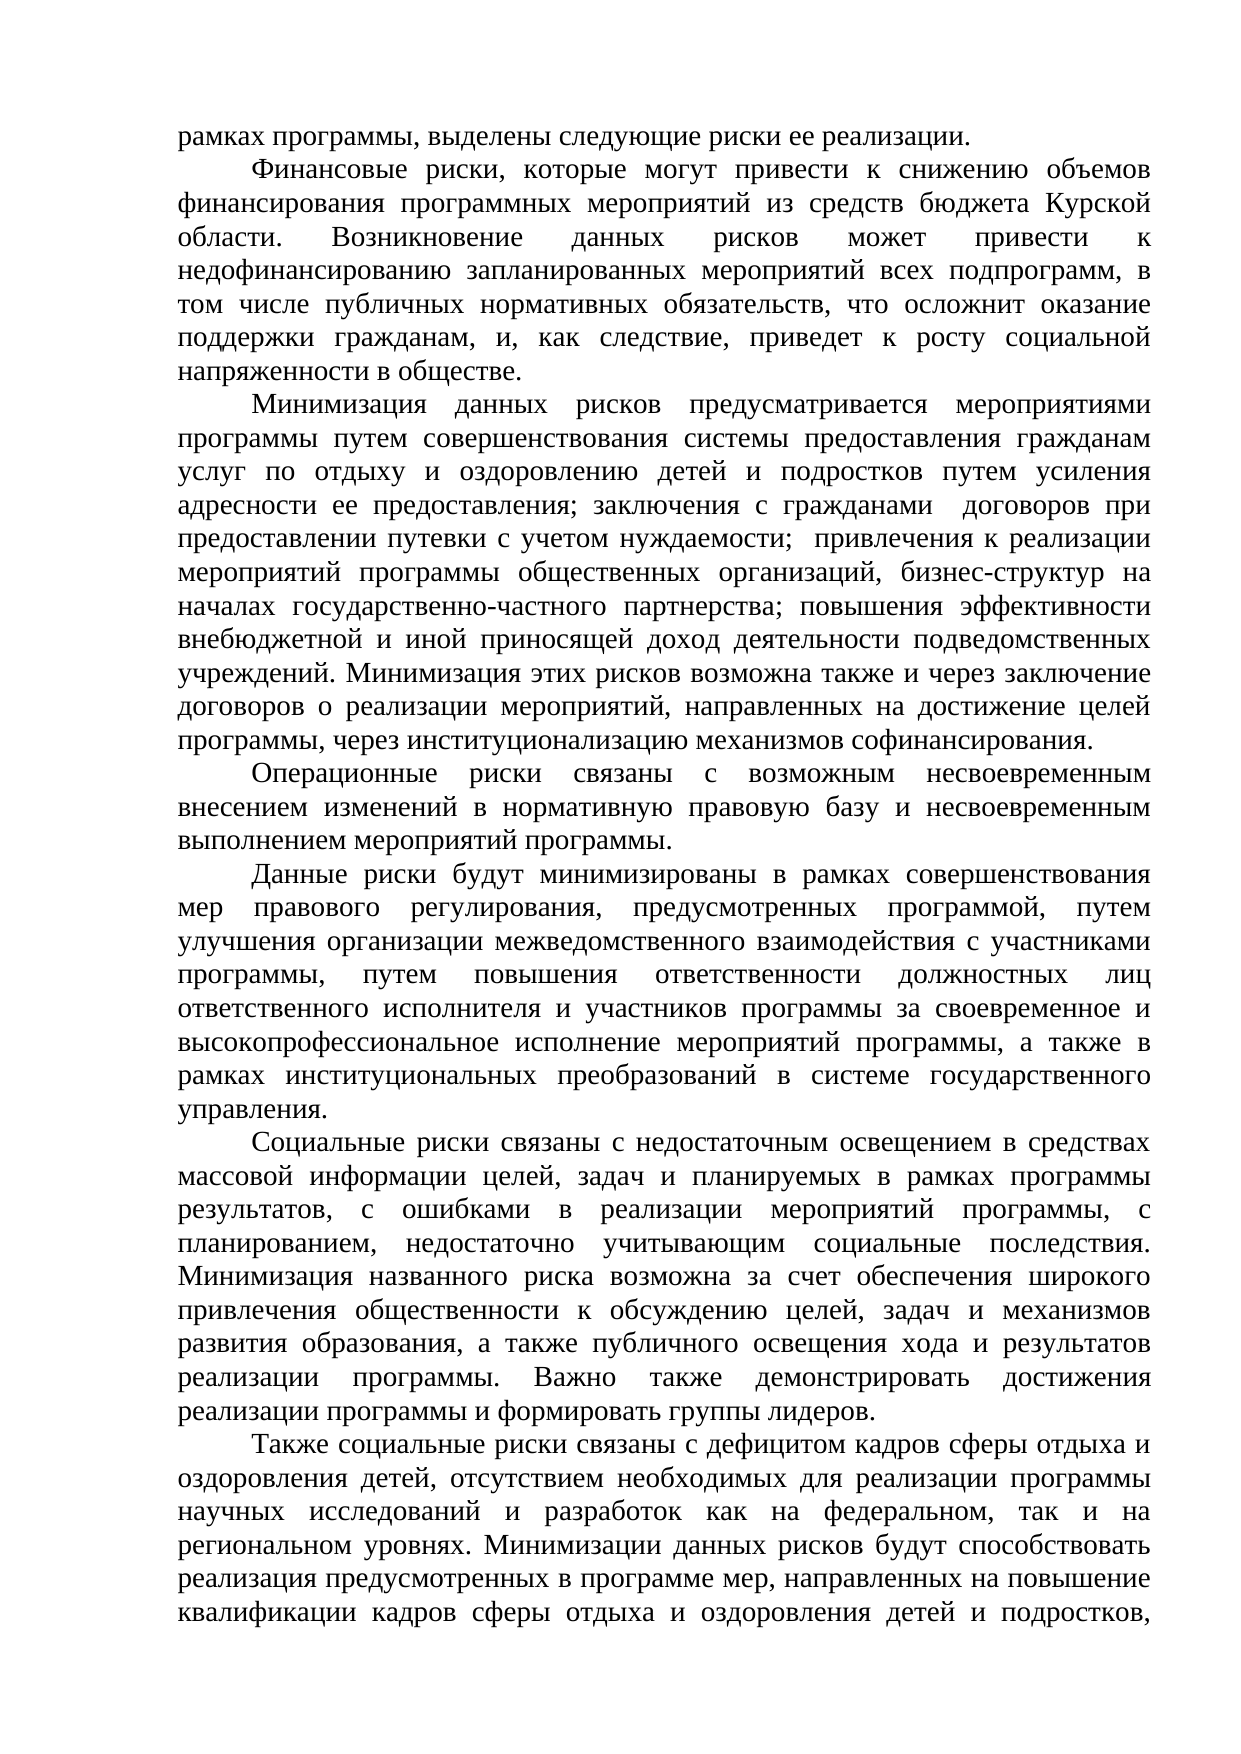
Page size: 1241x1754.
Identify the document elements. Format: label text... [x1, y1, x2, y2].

text Операционные риски связаны с возможным несвоевременным внесением изменений в нормативную правовую базу и несвоевременным выполнением мероприятий программы. [177, 755, 1152, 856]
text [177, 118, 1152, 152]
text Данные риски будут минимизированы в рамках совершенствования мер правового регулирования, предусмотренных программой, путем улучшения организации межведомственного взаимодействия с участниками программы, путем повышения ответственности должностных лиц ответственного исполнителя и участников программы за своевременное и высокопрофессиональное исполнение мероприятий программы, а также в рамках институциональных преобразований в системе государственного управления. [177, 856, 1152, 1124]
text Социальные риски связаны с недостаточным освещением в средствах массовой информации целей, задач и планируемых в рамках программы результатов, с ошибками в реализации мероприятий программы, с планированием, недостаточно учитывающим социальные последствия. Минимизация названного риска возможна за счет обеспечения широкого привлечения общественности к обсуждению целей, задач и механизмов развития образования, а также публичного освещения хода и результатов реализации программы. Важно также демонстрировать достижения реализации программы и формировать группы лидеров. [177, 1124, 1152, 1426]
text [177, 1426, 1152, 1627]
text Минимизация данных рисков предусматривается мероприятиями программы путем совершенствования системы предоставления гражданам услуг по отдыху и оздоровлению детей и подростков путем усиления адресности ее предоставления; заключения с гражданами договоров при предоставлении путевки с учетом нуждаемости; привлечения к реализации мероприятий программы общественных организаций, бизнес-структур на началах государственно-частного партнерства; повышения эффективности внебюджетной и иной приносящей доход деятельности подведомственных учреждений. Минимизация этих рисков возможна также и через заключение договоров о реализации мероприятий, направленных на достижение целей программы, через институционализацию механизмов софинансирования. [177, 386, 1152, 755]
text Финансовые риски, которые могут привести к снижению объемов финансирования программных мероприятий из средств бюджета Курской области. Возникновение данных рисков может привести к недофинансированию запланированных мероприятий всех подпрограмм, в том числе публичных нормативных обязательств, что осложнит оказание поддержки гражданам, и, как следствие, приведет к росту социальной напряженности в обществе. [177, 152, 1152, 386]
